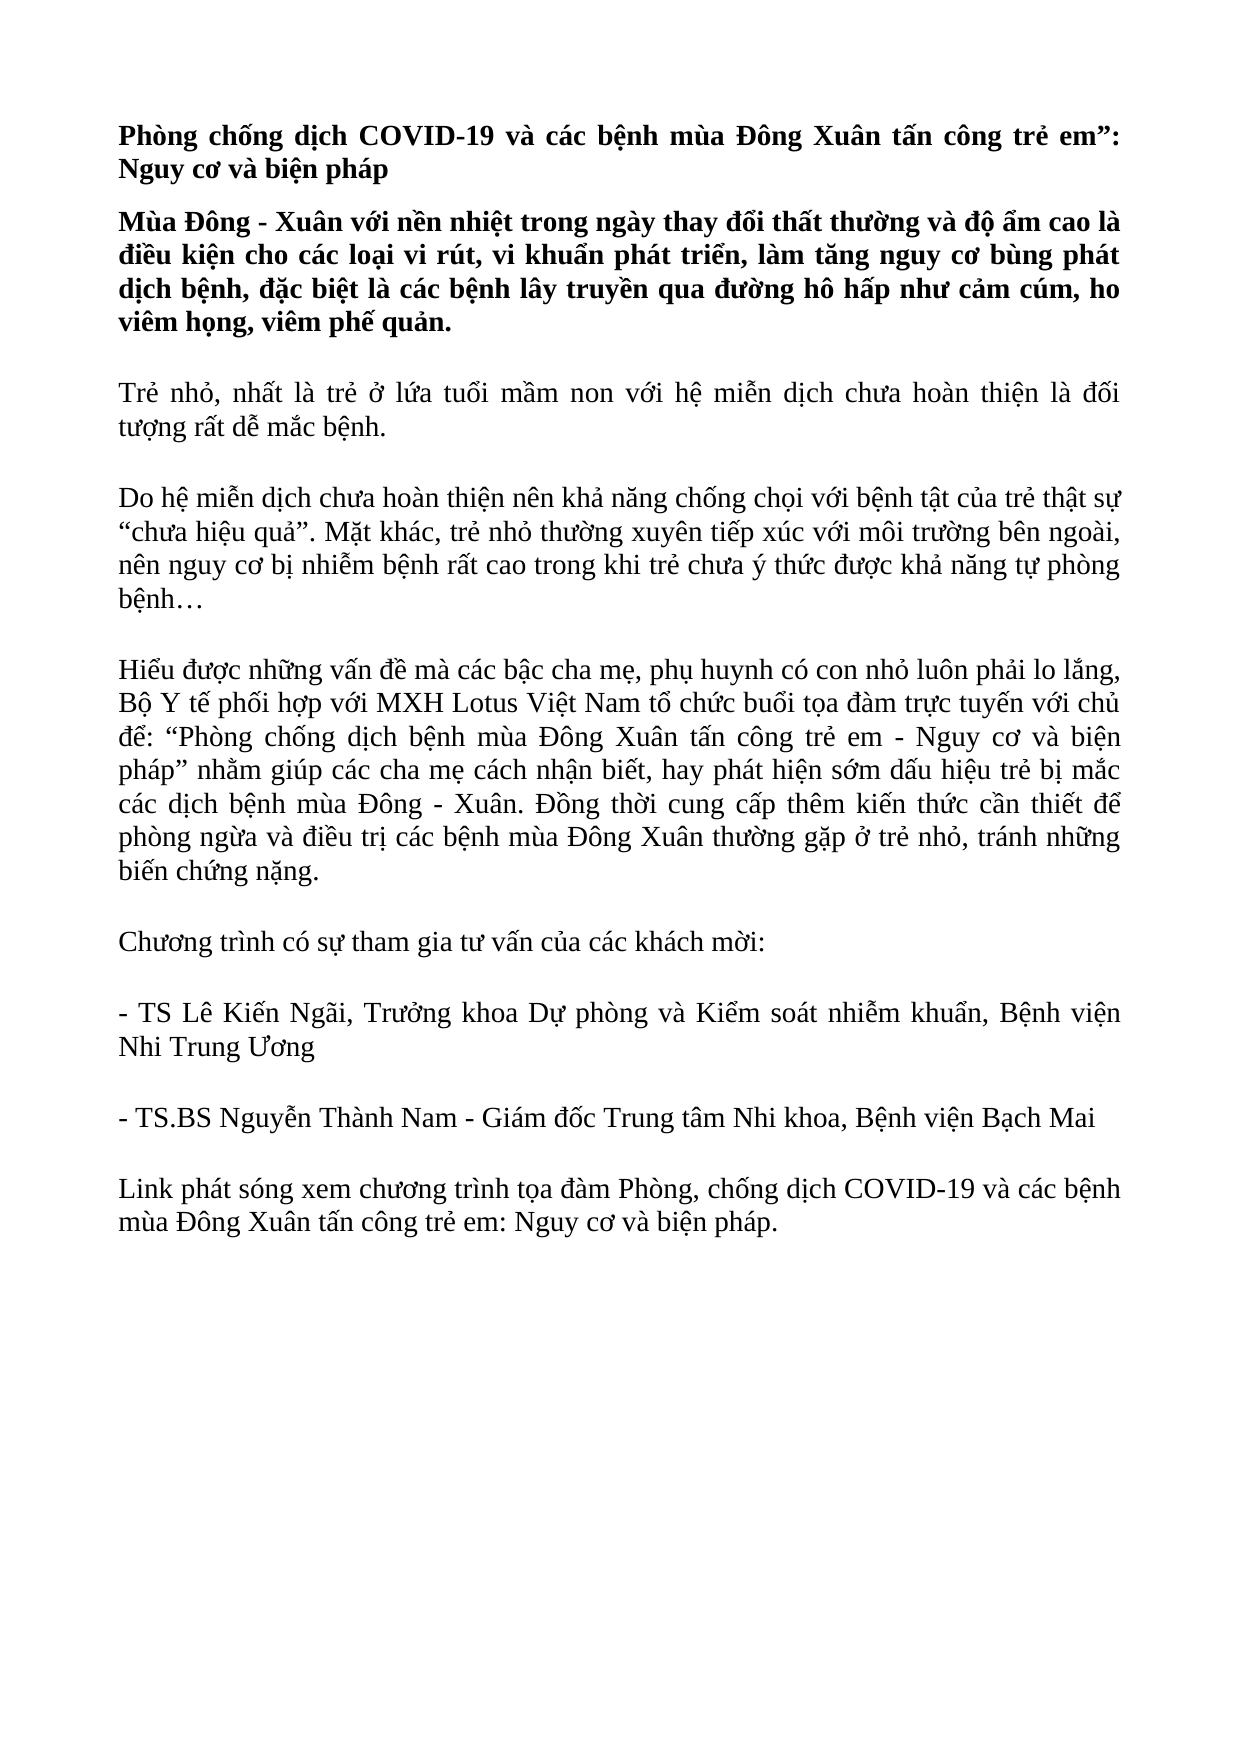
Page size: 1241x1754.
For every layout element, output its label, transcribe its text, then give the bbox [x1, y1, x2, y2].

text - TS.BS Nguyễn Thành Nam - Giám đốc Trung tâm Nhi khoa, Bệnh viện Bạch Mai [118, 1100, 1122, 1133]
text Phòng chống dịch COVID-19 và các bệnh mùa Đông Xuân tấn công trẻ em”: Nguy cơ và biện pháp [118, 118, 1122, 185]
text Trẻ nhỏ, nhất là trẻ ở lứa tuổi mầm non với hệ miễn dịch chưa hoàn thiện là đối tượng rất dễ mắc bệnh. [118, 376, 1122, 443]
text - TS Lê Kiến Ngãi, Trưởng khoa Dự phòng và Kiểm soát nhiễm khuẩn, Bệnh viện Nhi Trung Ương [118, 995, 1122, 1062]
text Hiểu được những vấn đề mà các bậc cha mẹ, phụ huynh có con nhỏ luôn phải lo lắng, Bộ Y tế phối hợp với MXH Lotus Việt Nam tổ chức buổi tọa đàm trực tuyến với chủ để: “Phòng chống dịch bệnh mùa Đông Xuân tấn công trẻ em - Nguy cơ và biện pháp” nhằm giúp các cha mẹ cách nhận biết, hay phát hiện sớm dấu hiệu trẻ bị mắc các dịch bệnh mùa Đông - Xuân. Đồng thời cung cấp thêm kiến thức cần thiết để phòng ngừa và điều trị các bệnh mùa Đông Xuân thường gặp ở trẻ nhỏ, tránh những biến chứng nặng. [118, 652, 1122, 887]
text Link phát sóng xem chương trình tọa đàm Phòng, chống dịch COVID-19 và các bệnh mùa Đông Xuân tấn công trẻ em: Nguy cơ và biện pháp. [118, 1171, 1122, 1238]
text Chương trình có sự tham gia tư vấn của các khách mời: [118, 924, 1122, 958]
text Do hệ miễn dịch chưa hoàn thiện nên khả năng chống chọi với bệnh tật của trẻ thật sự “chưa hiệu quả”. Mặt khác, trẻ nhỏ thường xuyên tiếp xúc với môi trường bên ngoài, nên nguy cơ bị nhiễm bệnh rất cao trong khi trẻ chưa ý thức được khả năng tự phòng bệnh… [118, 480, 1122, 614]
text Mùa Đông - Xuân với nền nhiệt trong ngày thay đổi thất thường và độ ẩm cao là điều kiện cho các loại vi rút, vi khuẩn phát triển, làm tăng nguy cơ bùng phát dịch bệnh, đặc biệt là các bệnh lây truyền qua đường hô hấp như cảm cúm, ho viêm họng, viêm phế quản. [118, 204, 1122, 338]
